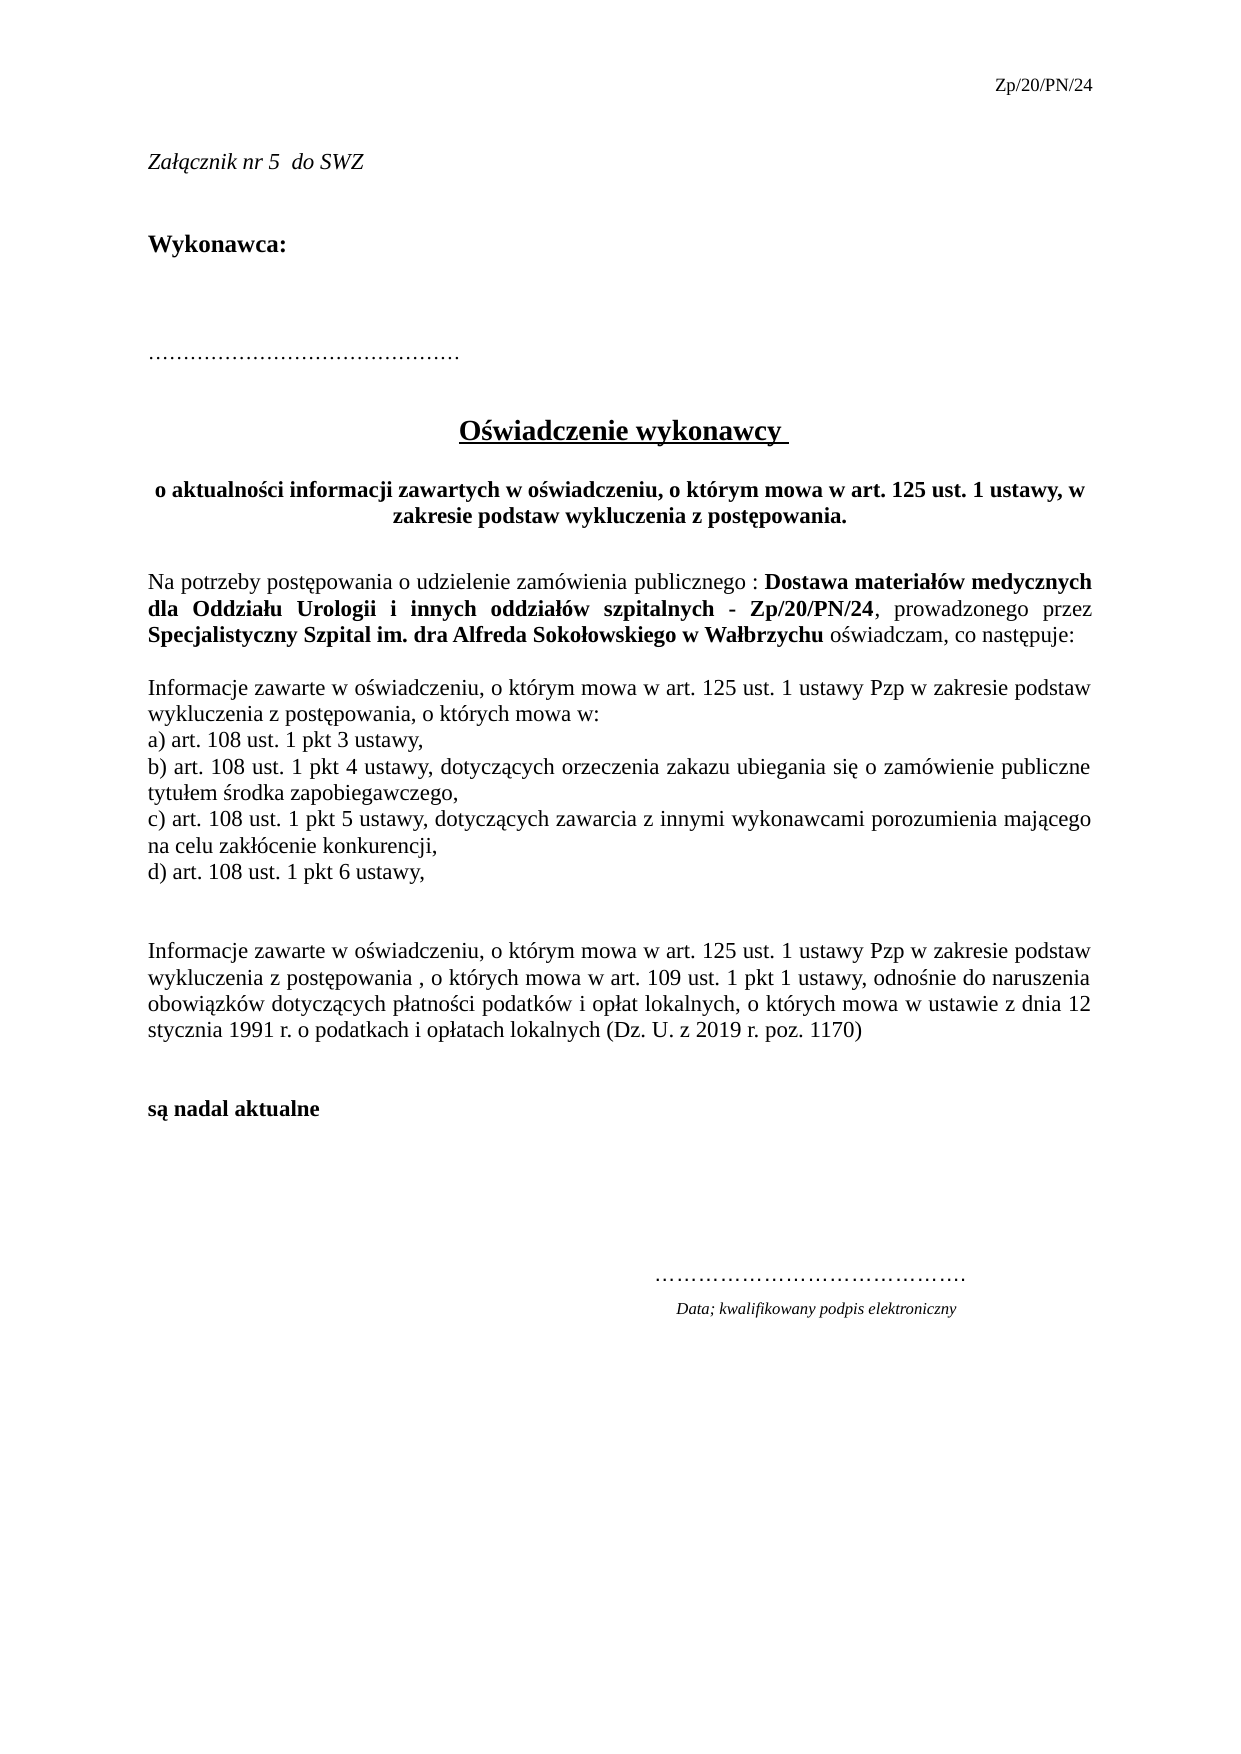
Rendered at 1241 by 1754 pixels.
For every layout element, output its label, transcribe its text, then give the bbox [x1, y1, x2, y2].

text Informacje zawarte w oświadczeniu, o którym mowa w art. 125 ust. 1 ustawy Pzp w zakresie podstaw wykluczenia z postępowania, o których mowa w: [148, 674, 1092, 726]
text Oświadczenie wykonawcy [148, 413, 1092, 447]
text są nadal aktualne [148, 1095, 1092, 1122]
text d) art. 108 ust. 1 pkt 6 ustawy, [148, 858, 1092, 884]
text Załącznik nr 5 do SWZ [148, 148, 1092, 174]
text Na potrzeby postępowania o udzielenie zamówienia publicznego : Dostawa materiałów medycznych dla Oddziału Urologii i innych oddziałów szpitalnych - Zp/20/PN/24, prowadzonego przez Specjalistyczny Szpital im. dra Alfreda Sokołowskiego w Wałbrzychu oświadczam, co następuje: [148, 568, 1092, 647]
text o aktualności informacji zawartych w oświadczeniu, o którym mowa w art. 125 ust. 1 ustawy, w zakresie podstaw wykluczenia z postępowania. [148, 476, 1092, 529]
text Data; kwalifikowany podpis elektroniczny [148, 1298, 1092, 1318]
text Wykonawca: [148, 229, 1092, 258]
text ……………………………………… [148, 340, 472, 364]
text ……………………………………. [148, 1261, 1092, 1286]
text Informacje zawarte w oświadczeniu, o którym mowa w art. 125 ust. 1 ustawy Pzp w zakresie podstaw wykluczenia z postępowania , o których mowa w art. 109 ust. 1 pkt 1 ustawy, odnośnie do naruszenia obowiązków dotyczących płatności podatków i opłat lokalnych, o których mowa w ustawie z dnia 12 stycznia 1991 r. o podatkach i opłatach lokalnych (Dz. U. z 2019 r. poz. 1170) [148, 937, 1092, 1043]
text c) art. 108 ust. 1 pkt 5 ustawy, dotyczących zawarcia z innymi wykonawcami porozumienia mającego na celu zakłócenie konkurencji, [148, 805, 1092, 858]
text b) art. 108 ust. 1 pkt 4 ustawy, dotyczących orzeczenia zakazu ubiegania się o zamówienie publiczne tytułem środka zapobiegawczego, [148, 753, 1092, 805]
text a) art. 108 ust. 1 pkt 3 ustawy, [148, 726, 1092, 753]
